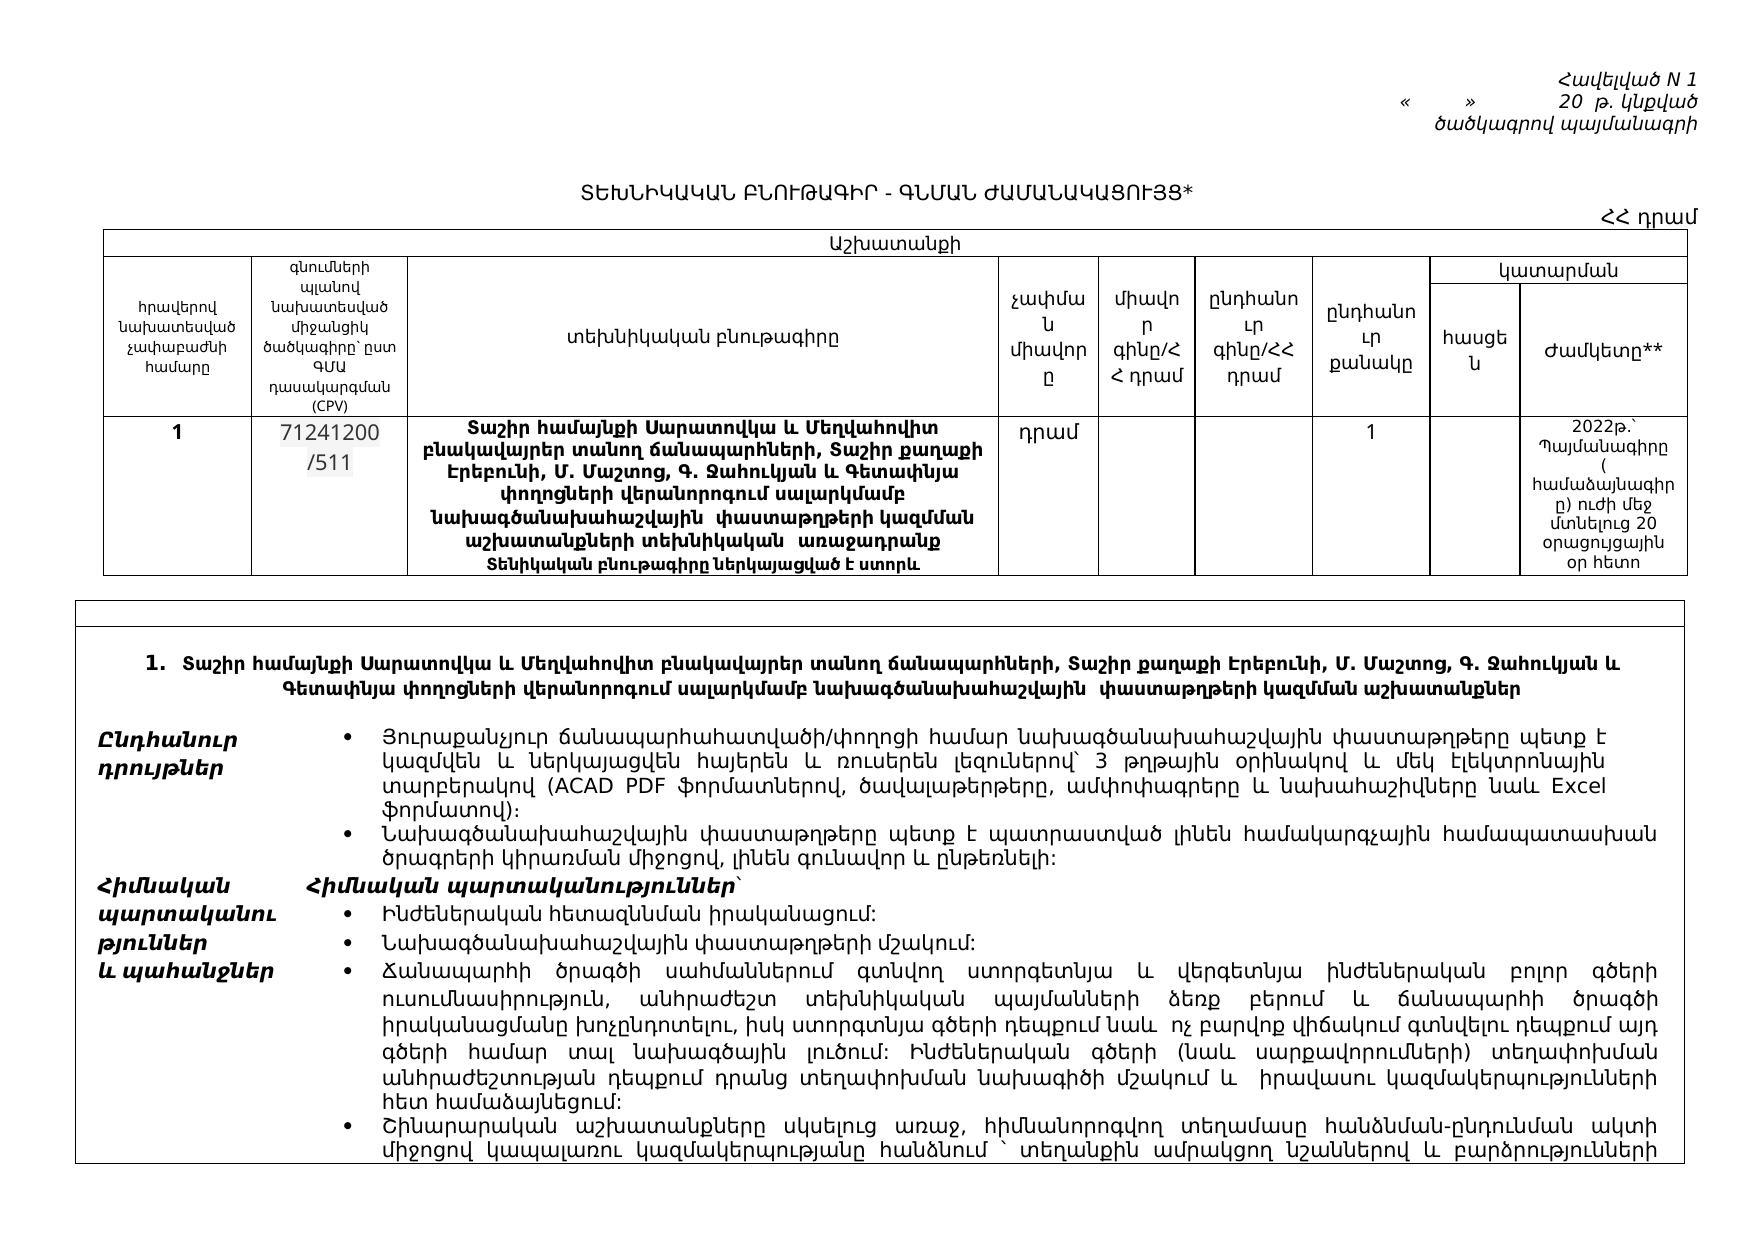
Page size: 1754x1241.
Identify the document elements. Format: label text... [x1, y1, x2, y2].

table_cell միավոր գինը/ՀՀ դրամ [1099, 257, 1194, 416]
table_cell հասցեն [1431, 284, 1519, 416]
text ՀՀ դրամ [75, 205, 1698, 229]
table_cell Ժամկետը** [1521, 284, 1687, 416]
table_cell [1099, 417, 1194, 575]
text ծածկագրով պայմանագրի [75, 113, 1698, 135]
table_cell 1 [104, 417, 251, 575]
table_header [76, 601, 1684, 626]
table_cell գնումների պլանով նախատեսված միջանցիկ ծածկագիրը` ըստ ԳՄԱ դասակարգման (CPV) [252, 257, 407, 416]
table_cell հրավերով նախատեսված չափաբաժնի համարը [104, 257, 251, 416]
table_cell 71241200 /511 [252, 417, 407, 575]
table_cell ընդհանուր քանակը [1313, 257, 1429, 416]
table_cell [1431, 417, 1519, 575]
table_cell ընդհանուր գինը/ՀՀ դրամ [1196, 257, 1312, 416]
table_cell [1196, 417, 1312, 575]
table_cell դրամ [999, 417, 1098, 575]
table_cell կատարման [1431, 257, 1687, 282]
table_cell տեխնիկական բնութագիրը [408, 257, 998, 416]
text « » 20 թ. կնքված [75, 91, 1698, 113]
table_cell 1 [1313, 417, 1429, 575]
text ՏԵԽՆԻԿԱԿԱՆ ԲՆՈՒԹԱԳԻՐ - ԳՆՄԱՆ ԺԱՄԱՆԱԿԱՑՈՒՅՑ* [75, 181, 1698, 205]
table_cell 2022թ.՝ Պայմանագիրը (համաձայնագիրը) ուժի մեջ մտնելուց 20 օրացույցային օր հետո [1521, 417, 1687, 575]
table_cell չափման միավորը [999, 257, 1098, 416]
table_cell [76, 627, 1684, 1163]
text Հավելված N 1 [75, 69, 1698, 91]
table_cell Տաշիր համայնքի Սարատովկա և Մեղվահովիտ բնակավայրեր տանող ճանապարհների, Տաշիր քաղաքի Էրեբունի, Մ. Մաշտոց, Գ. Ջահուկյան և Գետափնյա փողոցների վերանորոգում սալարկմամբ նախագծանախահաշվային փաստաթղթերի կազմման աշխատանքների տեխնիկական առաջադրանք Տենիկական բնութագիրը ներկայացված է ստորև [408, 417, 998, 575]
table_header Աշխատանքի [104, 230, 1687, 256]
